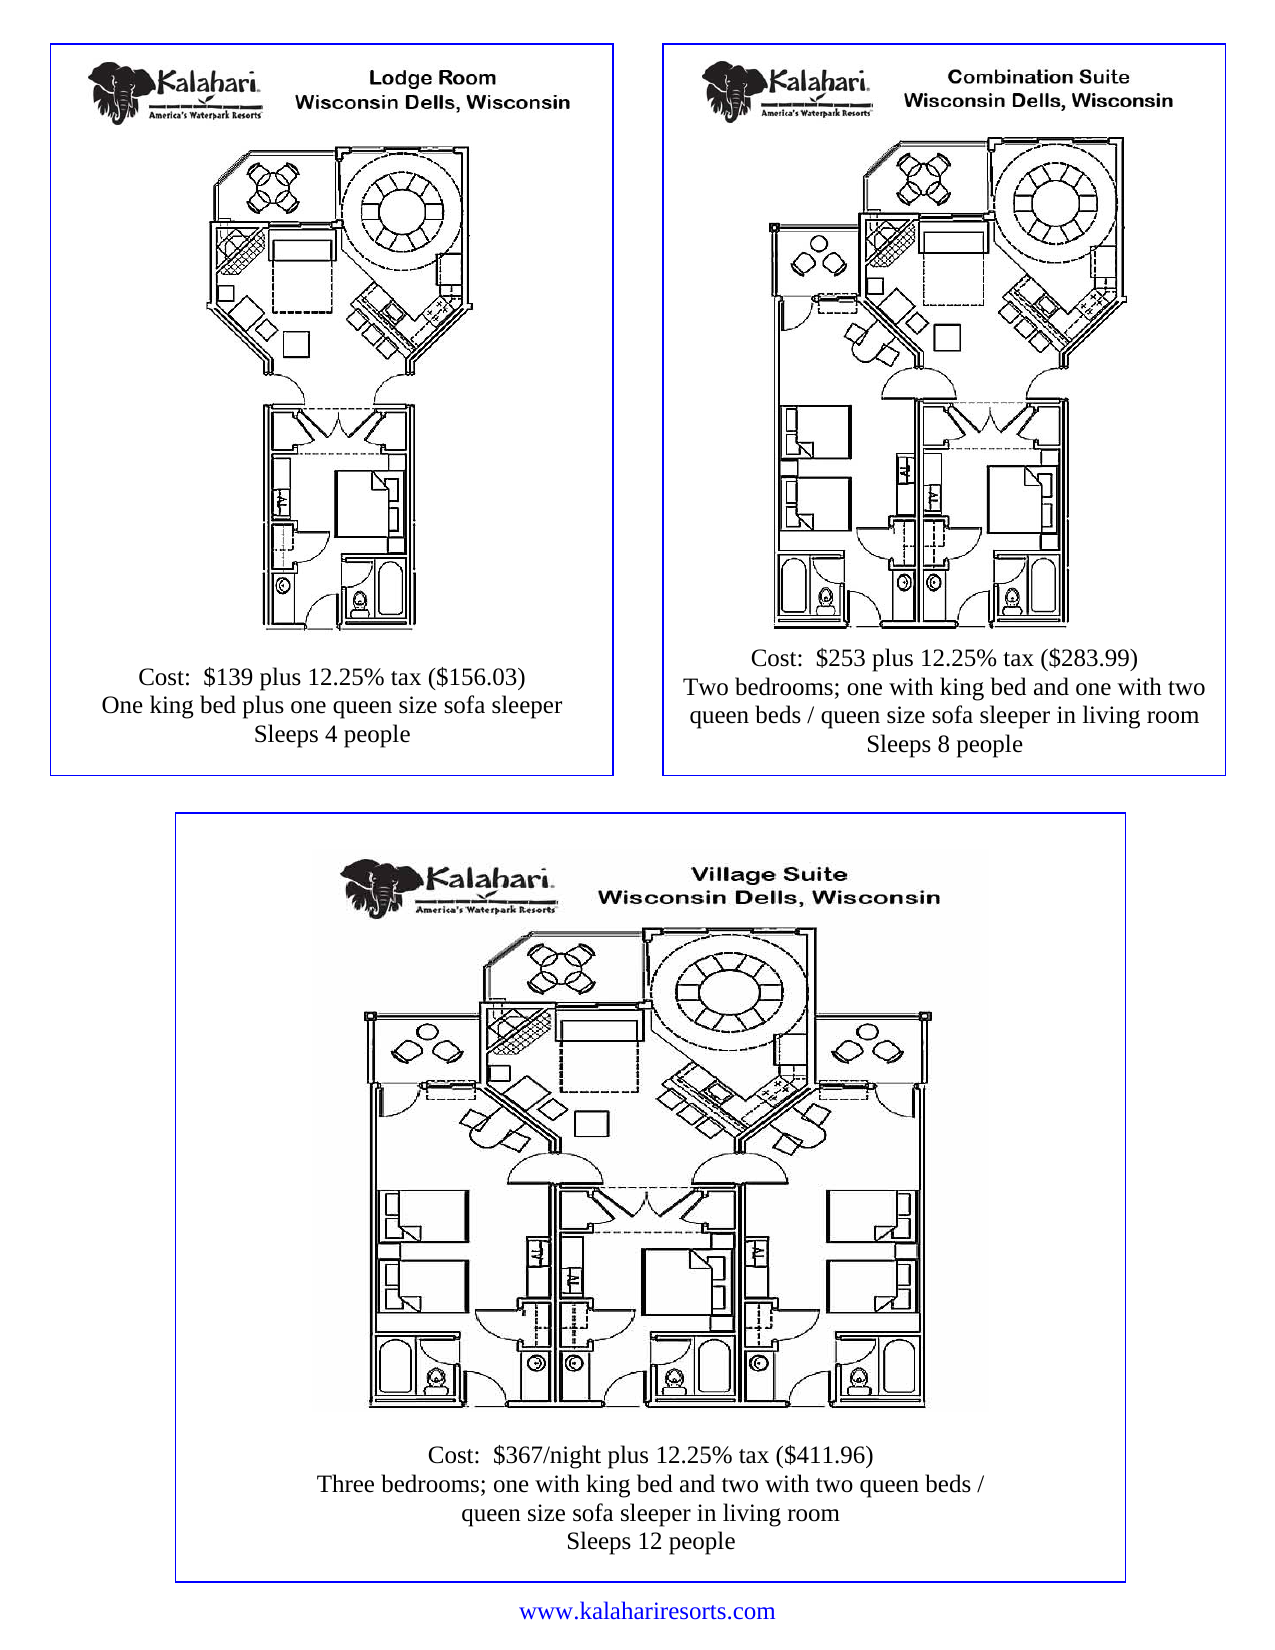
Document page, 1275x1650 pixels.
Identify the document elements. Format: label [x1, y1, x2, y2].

picture [312, 849, 989, 1412]
picture [679, 51, 1210, 643]
picture [65, 51, 608, 662]
